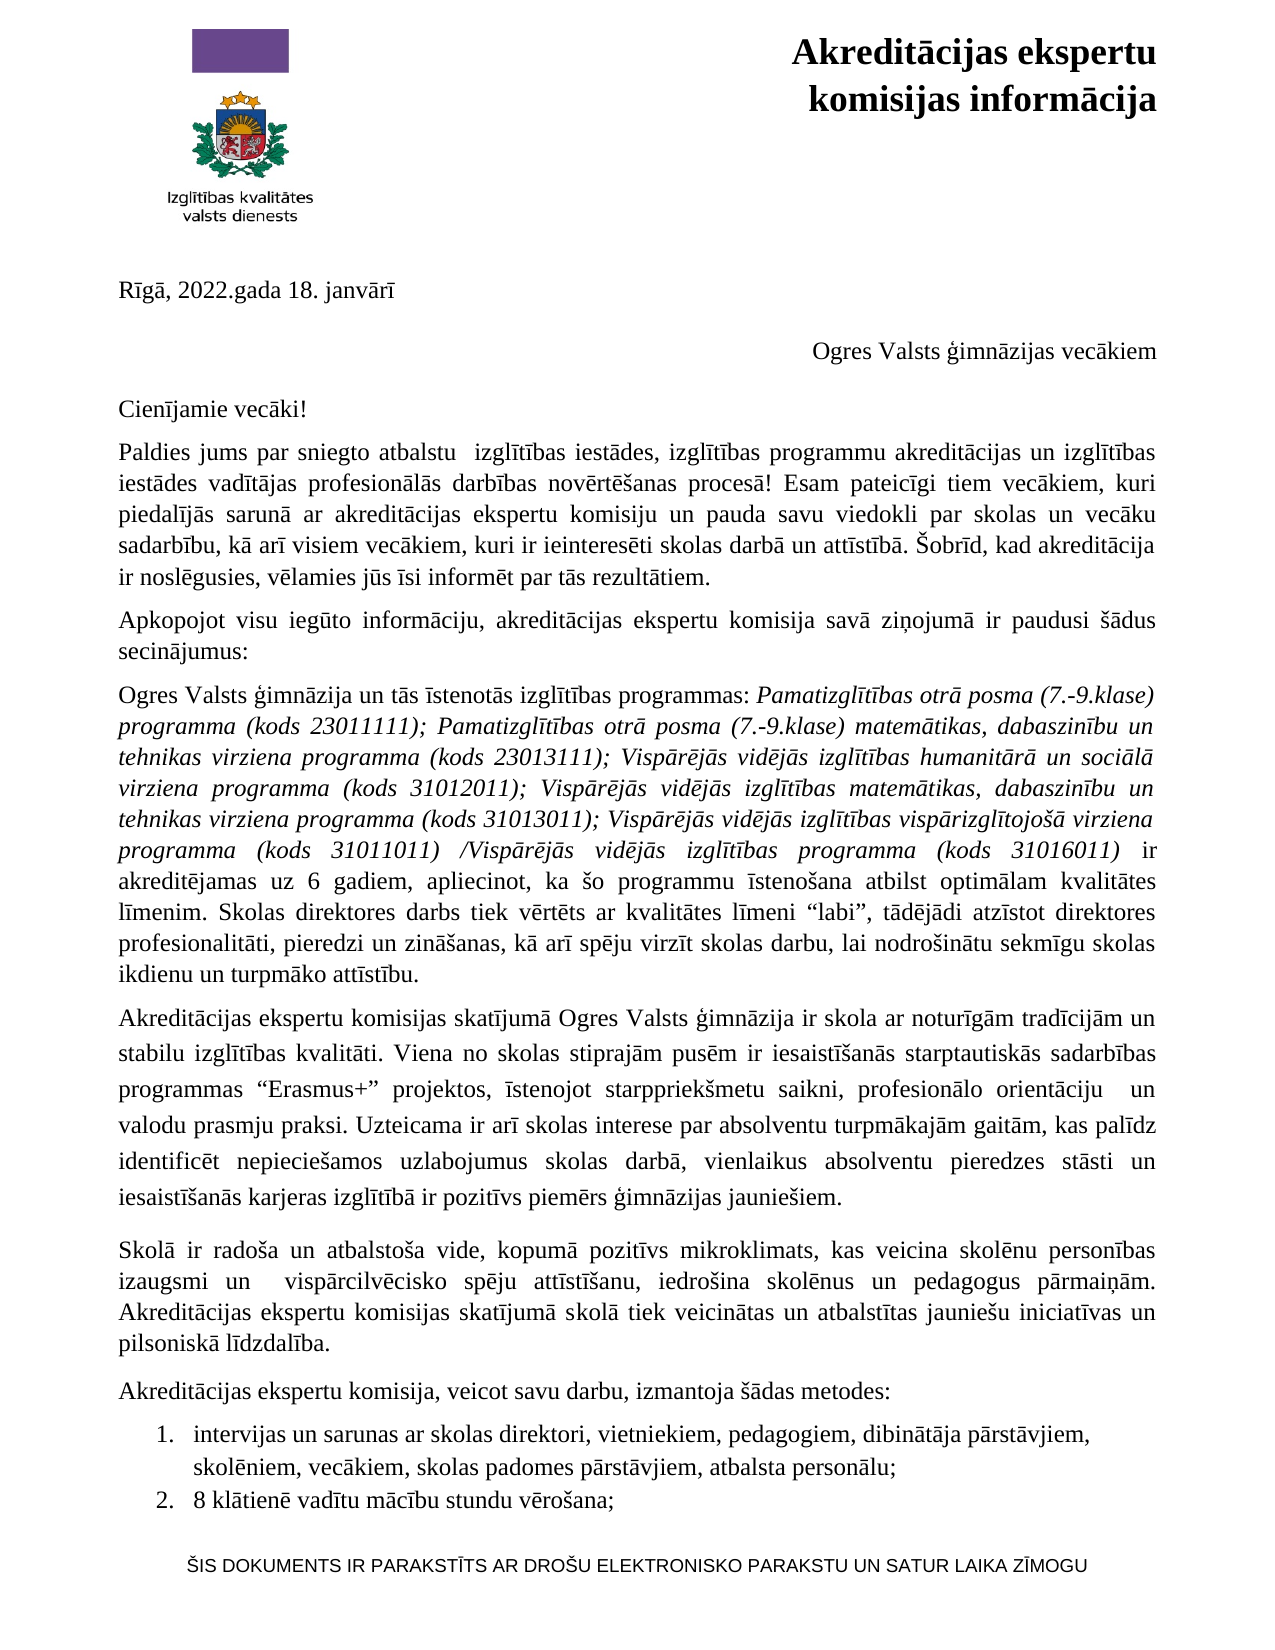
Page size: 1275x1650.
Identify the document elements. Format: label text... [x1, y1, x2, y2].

text Ogres Valsts ģimnāzijas vecākiem [118, 336, 1157, 365]
text Akreditācijas ekspertu komisijas skatījumā Ogres Valsts ģimnāzija ir skola ar noturīgām tradīcijām un stabilu izglītības kvalitāti. Viena no skolas stiprajām pusēm ir iesaistīšanās starptautiskās sadarbības programmas “Erasmus+” projektos, īstenojot starppriekšmetu saikni, profesionālo orientāciju un valodu prasmju praksi. Uzteicama ir arī skolas interese par absolventu turpmākajām gaitām, kas palīdz identificēt nepieciešamos uzlabojumus skolas darbā, vienlaikus absolventu pieredzes stāsti un iesaistīšanās karjeras izglītībā ir pozitīvs piemērs ģimnāzijas jauniešiem. [118, 1003, 1157, 1211]
text Ogres Valsts ģimnāzija un tās īstenotās izglītības programmas: Pamatizglītības otrā posma (7.-9.klase) programma (kods 23011111); Pamatizglītības otrā posma (7.-9.klase) matemātikas, dabaszinību un tehnikas virziena programma (kods 23013111); Vispārējās vidējās izglītības humanitārā un sociālā virziena programma (kods 31012011); Vispārējās vidējās izglītības matemātikas, dabaszinību un tehnikas virziena programma (kods 31013011); Vispārējās vidējās izglītības vispārizglītojošā virziena programma (kods 31011011) /Vispārējās vidējās izglītības programma (kods 31016011) ir akreditējamas uz 6 gadiem, apliecinot, ka šo programmu īstenošana atbilst optimālam kvalitātes līmenim. Skolas direktores darbs tiek vērtēts ar kvalitātes līmeni “labi”, tādējādi atzīstot direktores profesionalitāti, pieredzi un zināšanas, kā arī spēju virzīt skolas darbu, lai nodrošinātu sekmīgu skolas ikdienu un turpmāko attīstību. [118, 680, 1157, 988]
picture [117, 29, 363, 250]
text Rīgā, 2022.gada 18. janvārī [118, 275, 1157, 304]
text Cienījamie vecāki! [118, 394, 1157, 423]
text Paldies jums par sniegto atbalstu izglītības iestādes, izglītības programmu akreditācijas un izglītības iestādes vadītājas profesionālās darbības novērtēšanas procesā! Esam pateicīgi tiem vecākiem, kuri piedalījās sarunā ar akreditācijas ekspertu komisiju un pauda savu viedokli par skolas un vecāku sadarbību, kā arī visiem vecākiem, kuri ir ieinteresēti skolas darbā un attīstībā. Šobrīd, kad akreditācija ir noslēgusies, vēlamies jūs īsi informēt par tās rezultātiem. [118, 437, 1157, 590]
list 8 klātienē vadītu mācību stundu vērošana; [156, 1485, 1157, 1514]
list intervijas un sarunas ar skolas direktori, vietniekiem, pedagogiem, dibinātāja pārstāvjiem, skolēniem, vecākiem, skolas padomes pārstāvjiem, atbalsta personālu; [156, 1419, 1157, 1481]
text Skolā ir radoša un atbalstoša vide, kopumā pozitīvs mikroklimats, kas veicina skolēnu personības izaugsmi un vispārcilvēcisko spēju attīstīšanu, iedrošina skolēnus un pedagogus pārmaiņām. Akreditācijas ekspertu komisijas skatījumā skolā tiek veicinātas un atbalstītas jauniešu iniciatīvas un pilsoniskā līdzdalība. [118, 1235, 1157, 1357]
text Akreditācijas ekspertu komisija, veicot savu darbu, izmantoja šādas metodes: [118, 1376, 1157, 1404]
text Apkopojot visu iegūto informāciju, akreditācijas ekspertu komisija savā ziņojumā ir paudusi šādus secinājumus: [118, 605, 1157, 665]
